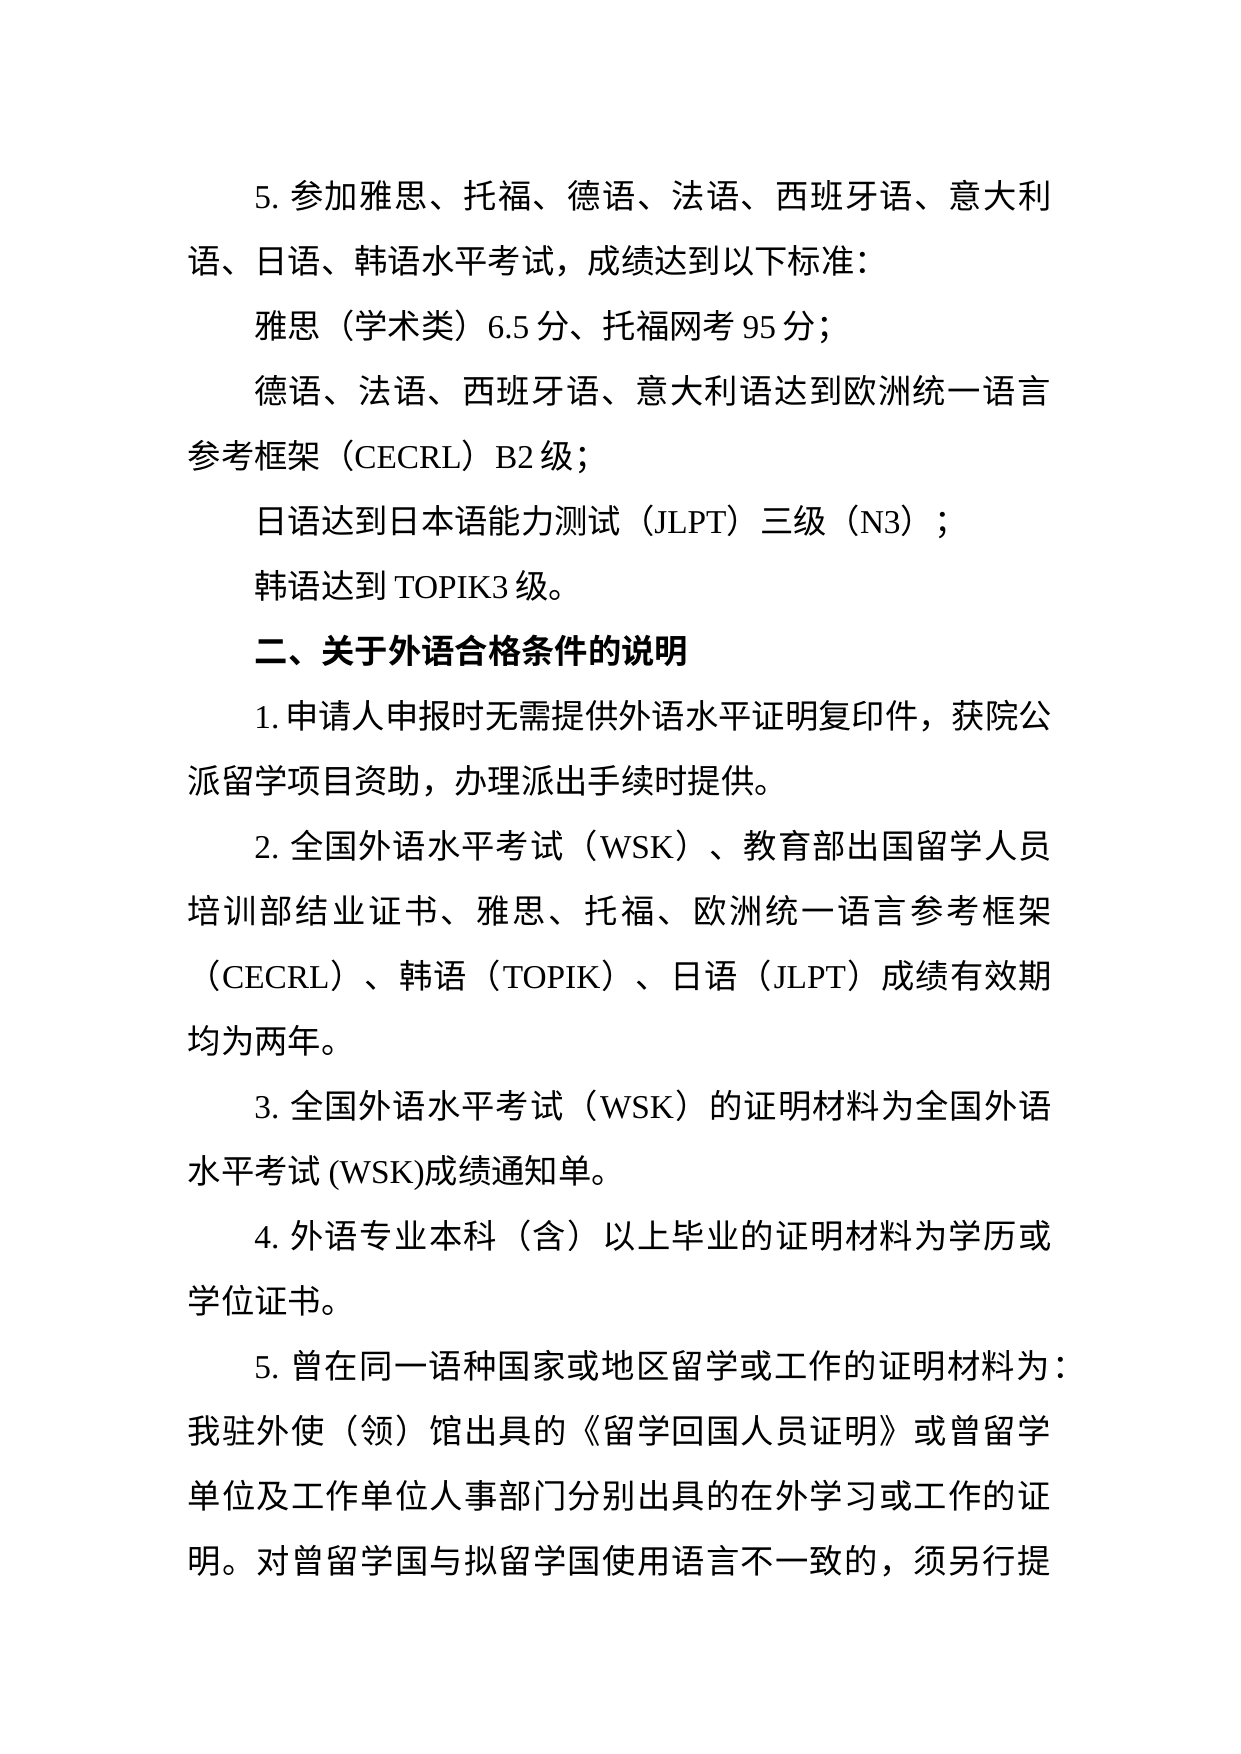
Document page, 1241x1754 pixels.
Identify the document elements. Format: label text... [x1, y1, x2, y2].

text 5. 参加雅思、托福、德语、法语、西班牙语、意大利语、日语、韩语水平考试，成绩达到以下标准： [187, 162, 1053, 292]
text 2. 全国外语水平考试（WSK）、教育部出国留学人员培训部结业证书、雅思、托福、欧洲统一语言参考框架（CECRL）、韩语（TOPIK）、日语（JLPT）成绩有效期均为两年。 [187, 812, 1053, 1072]
text 日语达到日本语能力测试（JLPT）三级（N3）； [187, 487, 1053, 552]
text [187, 1332, 1053, 1592]
text 二、关于外语合格条件的说明 [187, 617, 1053, 682]
text 韩语达到TOPIK3级。 [187, 552, 1053, 617]
text 4. 外语专业本科（含）以上毕业的证明材料为学历或学位证书。 [187, 1202, 1053, 1332]
text 德语、法语、西班牙语、意大利语达到欧洲统一语言参考框架（CECRL）B2级； [187, 357, 1053, 487]
text 雅思（学术类）6.5分、托福网考95分； [187, 292, 1053, 357]
text 1. 申请人申报时无需提供外语水平证明复印件，获院公派留学项目资助，办理派出手续时提供。 [187, 682, 1053, 812]
text 3. 全国外语水平考试（WSK）的证明材料为全国外语水平考试 (WSK)成绩通知单。 [187, 1072, 1053, 1202]
